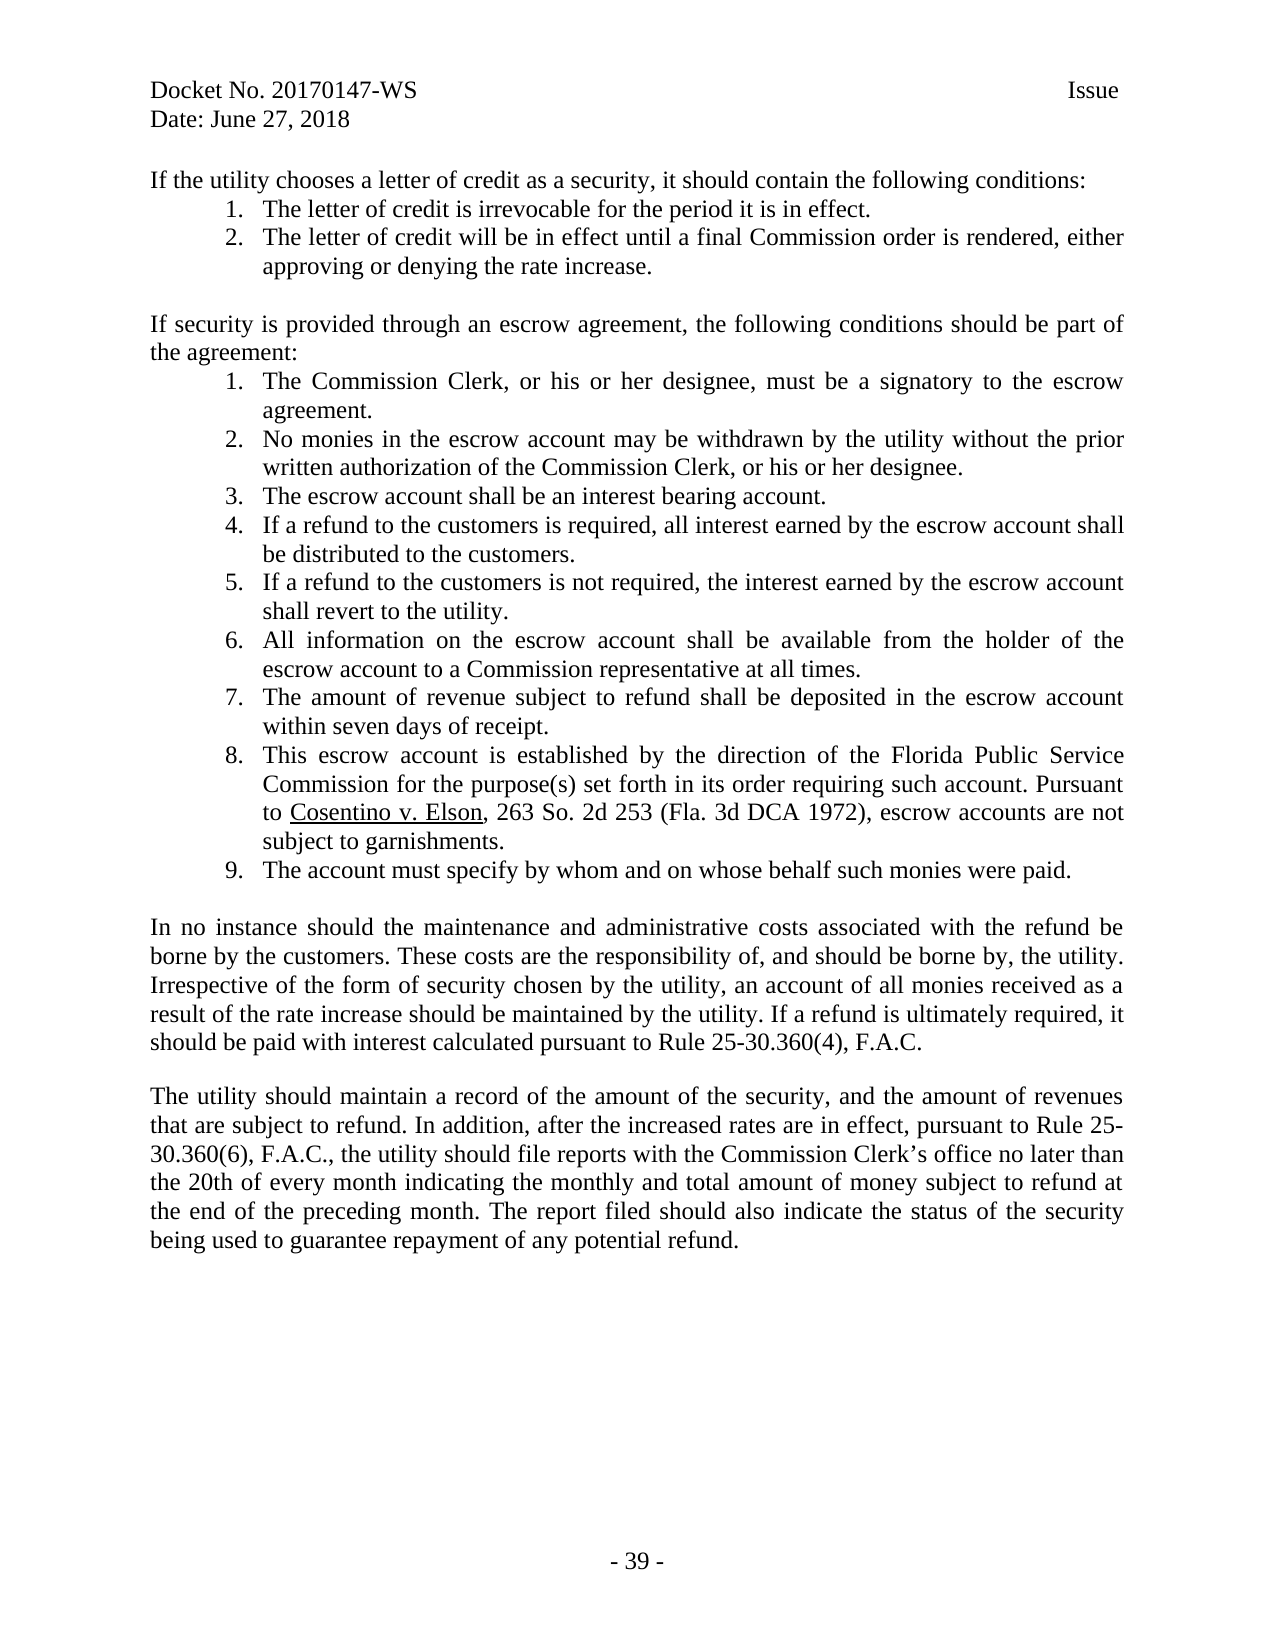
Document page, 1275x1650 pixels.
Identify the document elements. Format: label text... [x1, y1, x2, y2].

text In no instance should the maintenance and administrative costs associated with the refund be borne by the customers. These costs are the responsibility of, and should be borne by, the utility. Irrespective of the form of security chosen by the utility, an account of all monies received as a result of the rate increase should be maintained by the utility. If a refund is ultimately required, it should be paid with interest calculated pursuant to Rule 25-30.360(4), F.A.C. [150, 912, 1125, 1056]
list The Commission Clerk, or his or her designee, must be a signatory to the escrow agreement. [225, 366, 1125, 424]
text If security is provided through an escrow agreement, the following conditions should be part of the agreement: [150, 309, 1125, 366]
list No monies in the escrow account may be withdrawn by the utility without the prior written authorization of the Commission Clerk, or his or her designee. [225, 424, 1125, 481]
list This escrow account is established by the direction of the Florida Public Service Commission for the purpose(s) set forth in its order requiring such account. Pursuant to Cosentino v. Elson, 263 So. 2d 253 (Fla. 3d DCA 1972), escrow accounts are not subject to garnishments. [225, 740, 1125, 855]
list The amount of revenue subject to refund shall be deposited in the escrow account within seven days of receipt. [225, 682, 1125, 740]
list The letter of credit is irrevocable for the period it is in effect. [225, 194, 1125, 222]
list The letter of credit will be in effect until a final Commission order is rendered, either approving or denying the rate increase. [225, 222, 1125, 280]
text The utility should maintain a record of the amount of the security, and the amount of revenues that are subject to refund. In addition, after the increased rates are in effect, pursuant to Rule 25-30.360(6), F.A.C., the utility should file reports with the Commission Clerk’s office no later than the 20th of every month indicating the monthly and total amount of money subject to refund at the end of the preceding month. The report filed should also indicate the status of the security being used to guarantee repayment of any potential refund. [150, 1081, 1125, 1254]
list The account must specify by whom and on whose behalf such monies were paid. [225, 855, 1125, 884]
text If the utility chooses a letter of credit as a security, it should contain the following conditions: [150, 165, 1125, 194]
list If a refund to the customers is required, all interest earned by the escrow account shall be distributed to the customers. [225, 510, 1125, 567]
list The escrow account shall be an interest bearing account. [225, 481, 1125, 510]
list All information on the escrow account shall be available from the holder of the escrow account to a Commission representative at all times. [225, 625, 1125, 682]
list If a refund to the customers is not required, the interest earned by the escrow account shall revert to the utility. [225, 567, 1125, 625]
